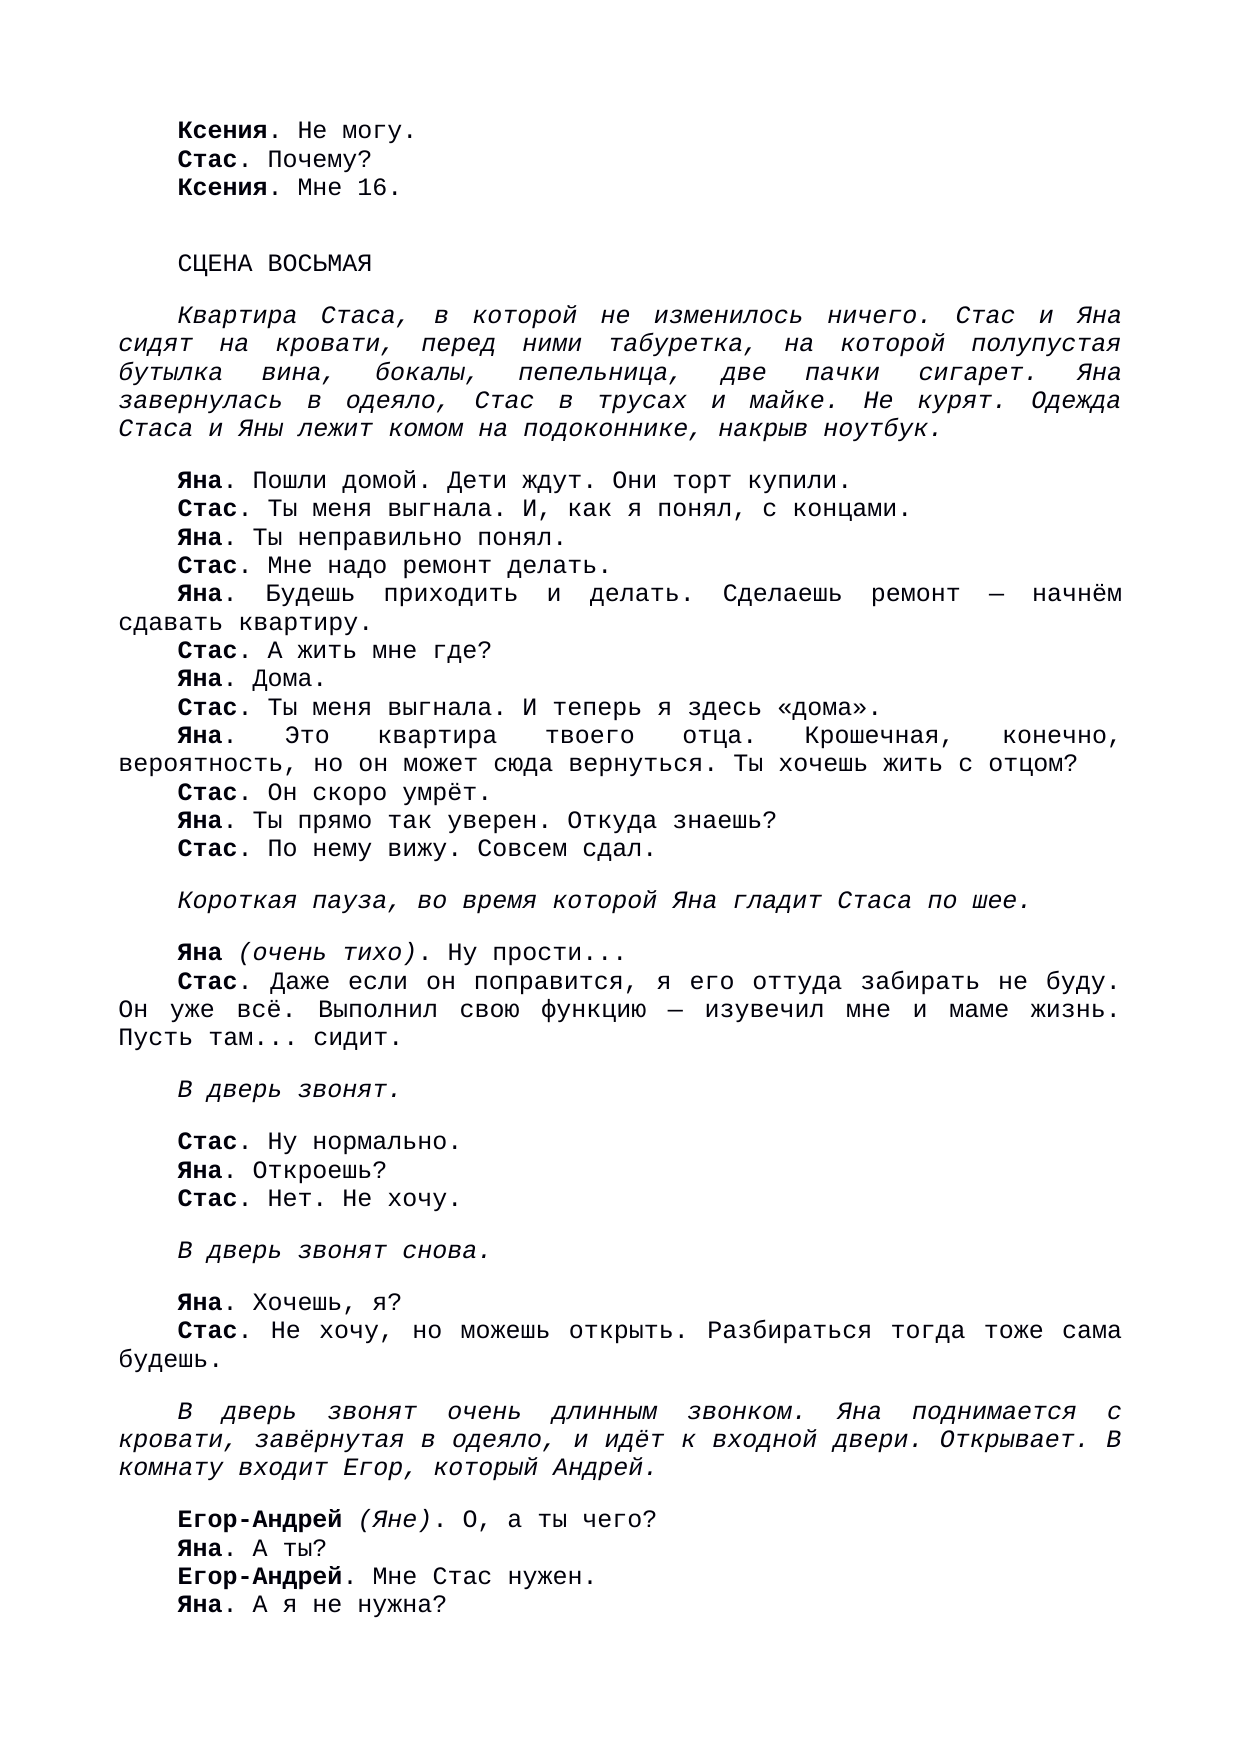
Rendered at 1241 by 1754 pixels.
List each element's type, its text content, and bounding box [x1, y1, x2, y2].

text Яна. Ты неправильно понял. [118, 524, 1122, 553]
text Стас. Ты меня выгнала. И, как я понял, с концами. [118, 496, 1122, 524]
text Яна. Пошли домой. Дети ждут. Они торт купили. [118, 468, 1122, 496]
text В дверь звонят очень длинным звонком. Яна поднимается с кровати, завёрнутая в одеяло, и идёт к входной двери. Открывает. В комнату входит Егор, который Андрей. [118, 1398, 1122, 1483]
text Стас. Не хочу, но можешь открыть. Разбираться тогда тоже сама будешь. [118, 1318, 1122, 1374]
text Яна. А ты? [118, 1535, 1122, 1563]
text Егор-Андрей (Яне). О, а ты чего? [118, 1507, 1122, 1535]
text Квартира Стаса, в которой не изменилось ничего. Стас и Яна сидят на кровати, перед ними табуретка, на которой полупустая бутылка вина, бокалы, пепельница, две пачки сигарет. Яна завернулась в одеяло, Стас в трусах и майке. Не курят. Одежда Стаса и Яны лежит комом на подоконнике, накрыв ноутбук. [118, 302, 1122, 444]
text Стас. Он скоро умрёт. [118, 779, 1122, 808]
text СЦЕНА ВОСЬМАЯ [118, 250, 1122, 279]
text В дверь звонят снова. [118, 1238, 1122, 1266]
text Яна. Ты прямо так уверен. Откуда знаешь? [118, 808, 1122, 836]
text Стас. Мне надо ремонт делать. [118, 553, 1122, 581]
text Ксения. Не могу. [118, 118, 1122, 146]
text Ксения. Мне 16. [118, 175, 1122, 203]
text Яна. А я не нужна? [118, 1592, 1122, 1620]
text В дверь звонят. [118, 1077, 1122, 1105]
text Короткая пауза, во время которой Яна гладит Стаса по шее. [118, 888, 1122, 916]
text Яна. Дома. [118, 666, 1122, 694]
text Егор-Андрей. Мне Стас нужен. [118, 1563, 1122, 1592]
text Яна. Откроешь? [118, 1157, 1122, 1186]
text Яна (очень тихо). Ну прости... [118, 940, 1122, 968]
text Стас. Ты меня выгнала. И теперь я здесь «дома». [118, 694, 1122, 723]
text Стас. А жить мне где? [118, 638, 1122, 666]
text Яна. Хочешь, я? [118, 1289, 1122, 1318]
text Стас. По нему вижу. Совсем сдал. [118, 836, 1122, 864]
text Стас. Даже если он поправится, я его оттуда забирать не буду. Он уже всё. Выполнил свою функцию — изувечил мне и маме жизнь. Пусть там... сидит. [118, 968, 1122, 1053]
text Стас. Нет. Не хочу. [118, 1186, 1122, 1214]
text Стас. Ну нормально. [118, 1129, 1122, 1157]
text Яна. Это квартира твоего отца. Крошечная, конечно, вероятность, но он может сюда вернуться. Ты хочешь жить с отцом? [118, 723, 1122, 779]
text Яна. Будешь приходить и делать. Сделаешь ремонт — начнём сдавать квартиру. [118, 581, 1122, 638]
text Стас. Почему? [118, 146, 1122, 175]
